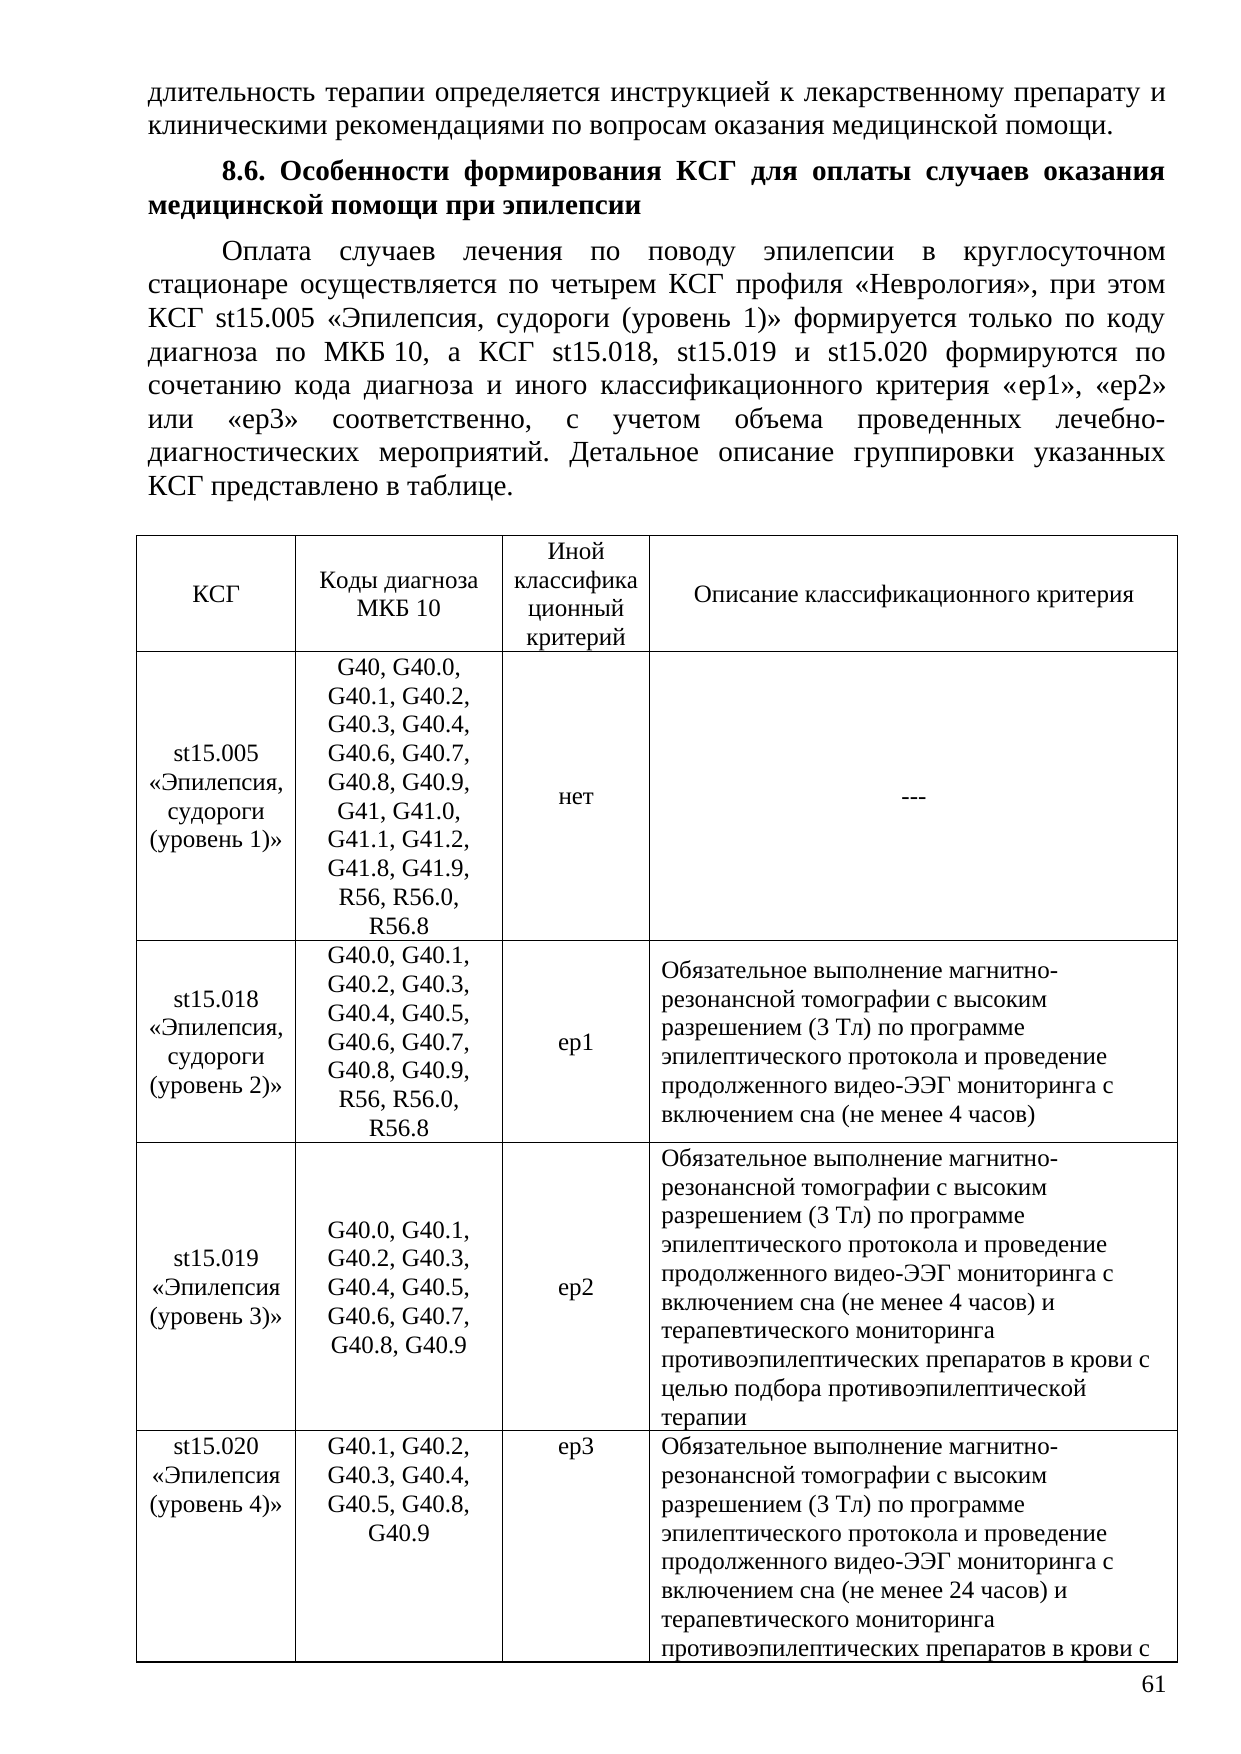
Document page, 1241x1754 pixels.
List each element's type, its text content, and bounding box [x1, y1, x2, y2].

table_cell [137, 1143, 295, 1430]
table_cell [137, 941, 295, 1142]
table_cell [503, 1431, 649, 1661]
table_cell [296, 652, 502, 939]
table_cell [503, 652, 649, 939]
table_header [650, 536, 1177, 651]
text Оплата случаев лечения по поводу эпилепсии в круглосуточном стационаре осуществляется по четырем КСГ профиля «Неврология», при этом КСГ st15.005 «Эпилепсия, судороги (уровень 1)» формируется только по коду диагноза по МКБ 10, а КСГ st15.018, st15.019 и st15.020 формируются по сочетанию кода диагноза и иного классификационного критерия «ep1», «ep2» или «ep3» соответственно, с учетом объема проведенных лечебно-диагностических мероприятий. Детальное описание группировки указанных КСГ представлено в таблице. [148, 233, 1166, 501]
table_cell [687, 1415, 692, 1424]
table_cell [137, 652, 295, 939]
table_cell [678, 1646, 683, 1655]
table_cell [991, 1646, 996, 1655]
subtitle 8.6. Особенности формирования КСГ для оплаты случаев оказания медицинской помощи при эпилепсии [148, 153, 1166, 221]
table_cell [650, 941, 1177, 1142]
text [148, 74, 1166, 141]
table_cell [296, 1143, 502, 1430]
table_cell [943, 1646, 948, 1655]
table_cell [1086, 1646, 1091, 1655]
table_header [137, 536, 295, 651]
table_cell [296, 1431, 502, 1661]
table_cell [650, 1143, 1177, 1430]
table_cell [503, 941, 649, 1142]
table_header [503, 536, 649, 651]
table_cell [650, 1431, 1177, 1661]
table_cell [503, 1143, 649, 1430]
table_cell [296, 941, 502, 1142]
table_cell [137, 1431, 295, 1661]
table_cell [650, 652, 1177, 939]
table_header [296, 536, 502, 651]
